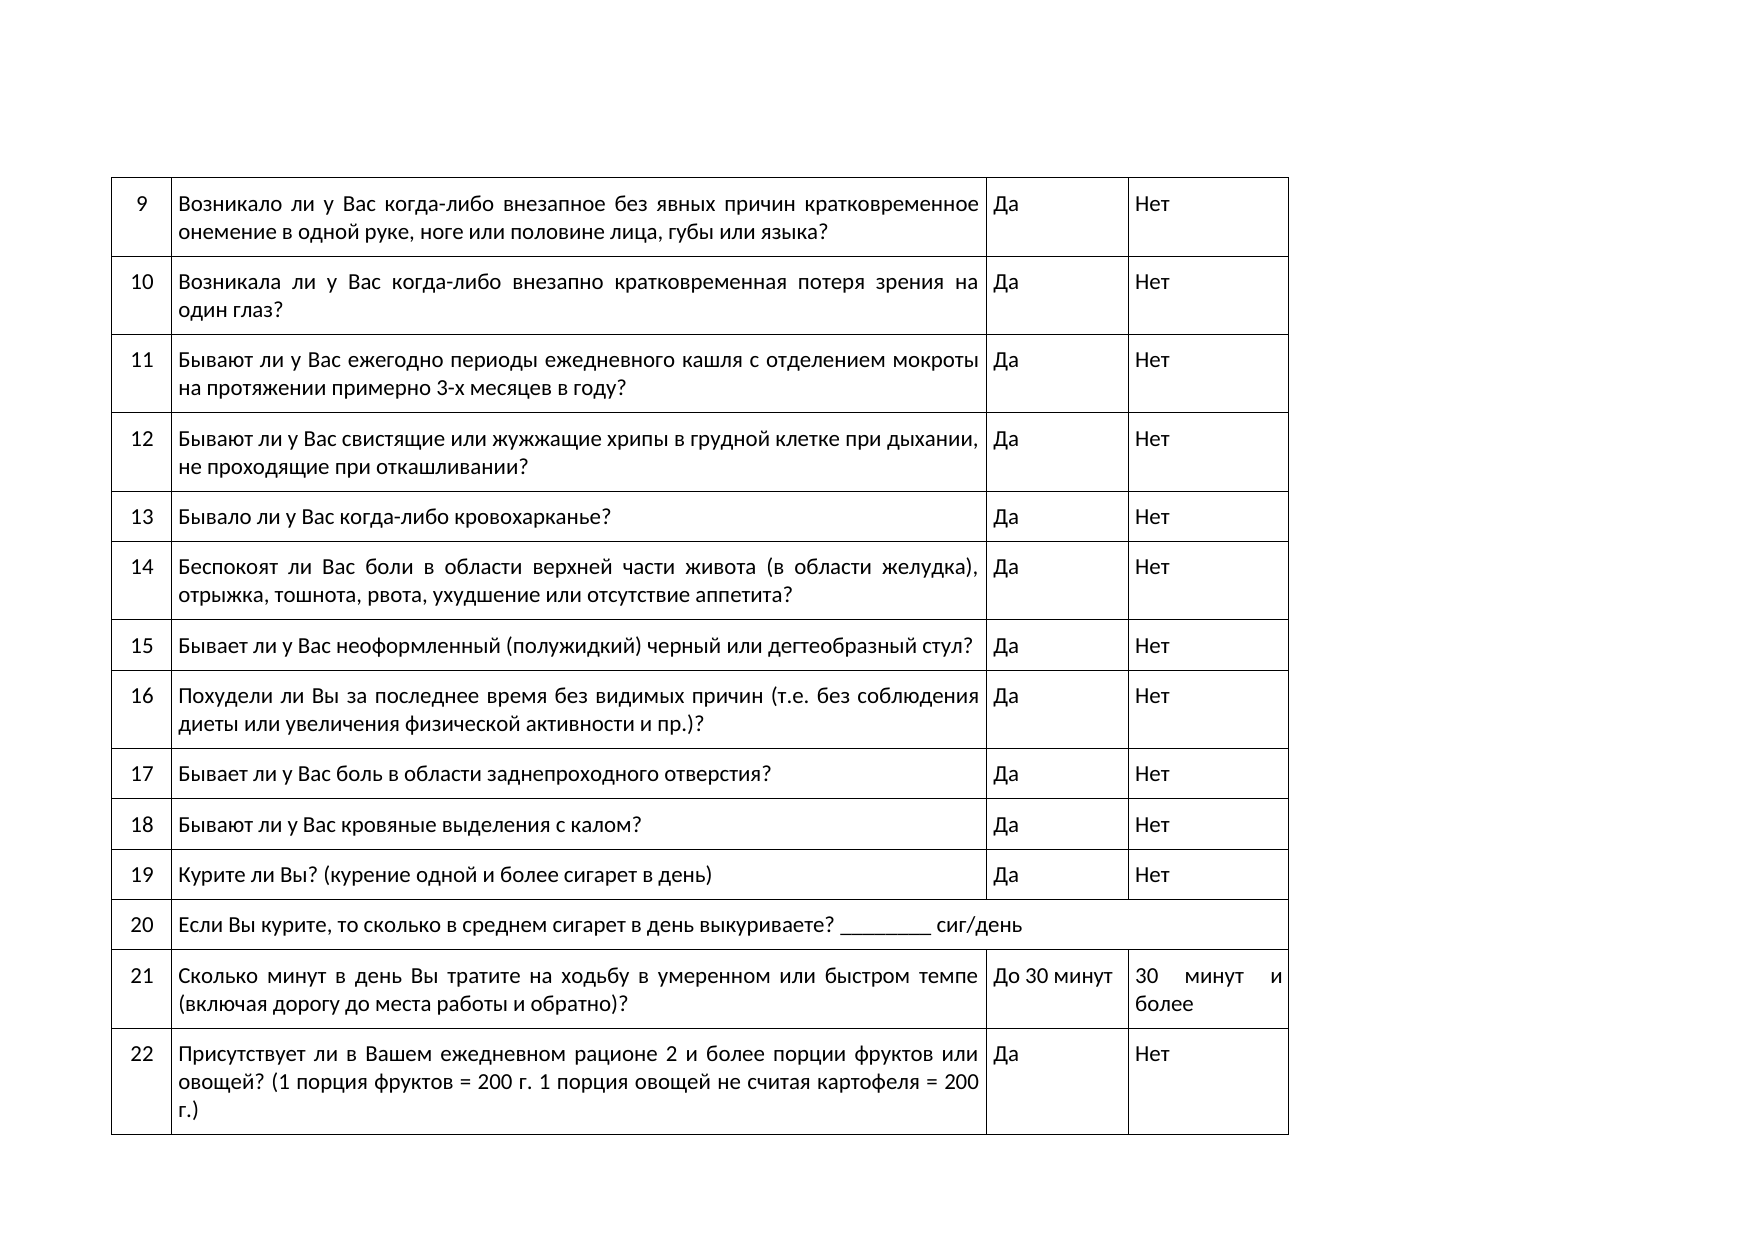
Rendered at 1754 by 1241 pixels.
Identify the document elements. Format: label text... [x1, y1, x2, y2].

table_cell Да [987, 799, 1128, 848]
table_cell Да [987, 1029, 1128, 1134]
table_cell Нет [1129, 257, 1288, 334]
table_cell Бывает ли у Вас боль в области заднепроходного отверстия? [172, 749, 986, 798]
table_cell Да [987, 257, 1128, 334]
table_cell Да [987, 671, 1128, 748]
table_cell 14 [112, 542, 171, 619]
table_cell Бывало ли у Вас когда-либо кровохарканье? [172, 492, 986, 541]
table_cell Да [987, 850, 1128, 899]
table_cell 11 [112, 335, 171, 412]
table_cell Нет [1129, 542, 1288, 619]
table_cell Да [987, 492, 1128, 541]
table_cell Нет [1129, 749, 1288, 798]
table_cell Да [987, 178, 1128, 256]
table_cell Сколько минут в день Вы тратите на ходьбу в умеренном или быстром темпе (включая дорогу до места работы и обратно)? [172, 950, 986, 1027]
table_cell Да [987, 413, 1128, 491]
table_cell Бывают ли у Вас свистящие или жужжащие хрипы в грудной клетке при дыхании, не проходящие при откашливании? [172, 413, 986, 491]
table_cell 10 [112, 257, 171, 334]
table_cell Нет [1129, 335, 1288, 412]
table_cell Нет [1129, 413, 1288, 491]
table_cell 30 минут и более [1129, 950, 1288, 1027]
table_cell 18 [112, 799, 171, 848]
table_cell Курите ли Вы? (курение одной и более сигарет в день) [172, 850, 986, 899]
table_cell 21 [112, 950, 171, 1027]
table_cell Нет [1129, 799, 1288, 848]
table_cell Нет [1129, 492, 1288, 541]
table_cell Нет [1129, 620, 1288, 669]
table_cell Нет [1129, 850, 1288, 899]
table_cell Нет [1129, 178, 1288, 256]
table_cell 12 [112, 413, 171, 491]
table_cell До 30 минут [987, 950, 1128, 1027]
table_cell Если Вы курите, то сколько в среднем сигарет в день выкуриваете? ________ сиг/день [172, 900, 1288, 949]
table_cell 16 [112, 671, 171, 748]
table_cell 15 [112, 620, 171, 669]
table_cell Нет [1129, 1029, 1288, 1134]
table_cell 20 [112, 900, 171, 949]
table_cell 19 [112, 850, 171, 899]
table_cell Бывает ли у Вас неоформленный (полужидкий) черный или дегтеобразный стул? [172, 620, 986, 669]
table_cell Беспокоят ли Вас боли в области верхней части живота (в области желудка), отрыжка, тошнота, рвота, ухудшение или отсутствие аппетита? [172, 542, 986, 619]
table_cell Возникала ли у Вас когда-либо внезапно кратковременная потеря зрения на один глаз? [172, 257, 986, 334]
table_cell Нет [1129, 671, 1288, 748]
table_cell Да [987, 749, 1128, 798]
table_cell Да [987, 335, 1128, 412]
table_cell 22 [112, 1029, 171, 1134]
table_cell 17 [112, 749, 171, 798]
table_cell Да [987, 542, 1128, 619]
table_cell Присутствует ли в Вашем ежедневном рационе 2 и более порции фруктов или овощей? (1 порция фруктов = 200 г. 1 порция овощей не считая картофеля = 200 г.) [172, 1029, 986, 1134]
table_cell Похудели ли Вы за последнее время без видимых причин (т.е. без соблюдения диеты или увеличения физической активности и пр.)? [172, 671, 986, 748]
table_cell Бывают ли у Вас ежегодно периоды ежедневного кашля с отделением мокроты на протяжении примерно 3-х месяцев в году? [172, 335, 986, 412]
table_cell 13 [112, 492, 171, 541]
table_cell Бывают ли у Вас кровяные выделения с калом? [172, 799, 986, 848]
table_cell Возникало ли у Вас когда-либо внезапное без явных причин кратковременное онемение в одной руке, ноге или половине лица, губы или языка? [172, 178, 986, 256]
table_cell 9 [112, 178, 171, 256]
table_cell Да [987, 620, 1128, 669]
